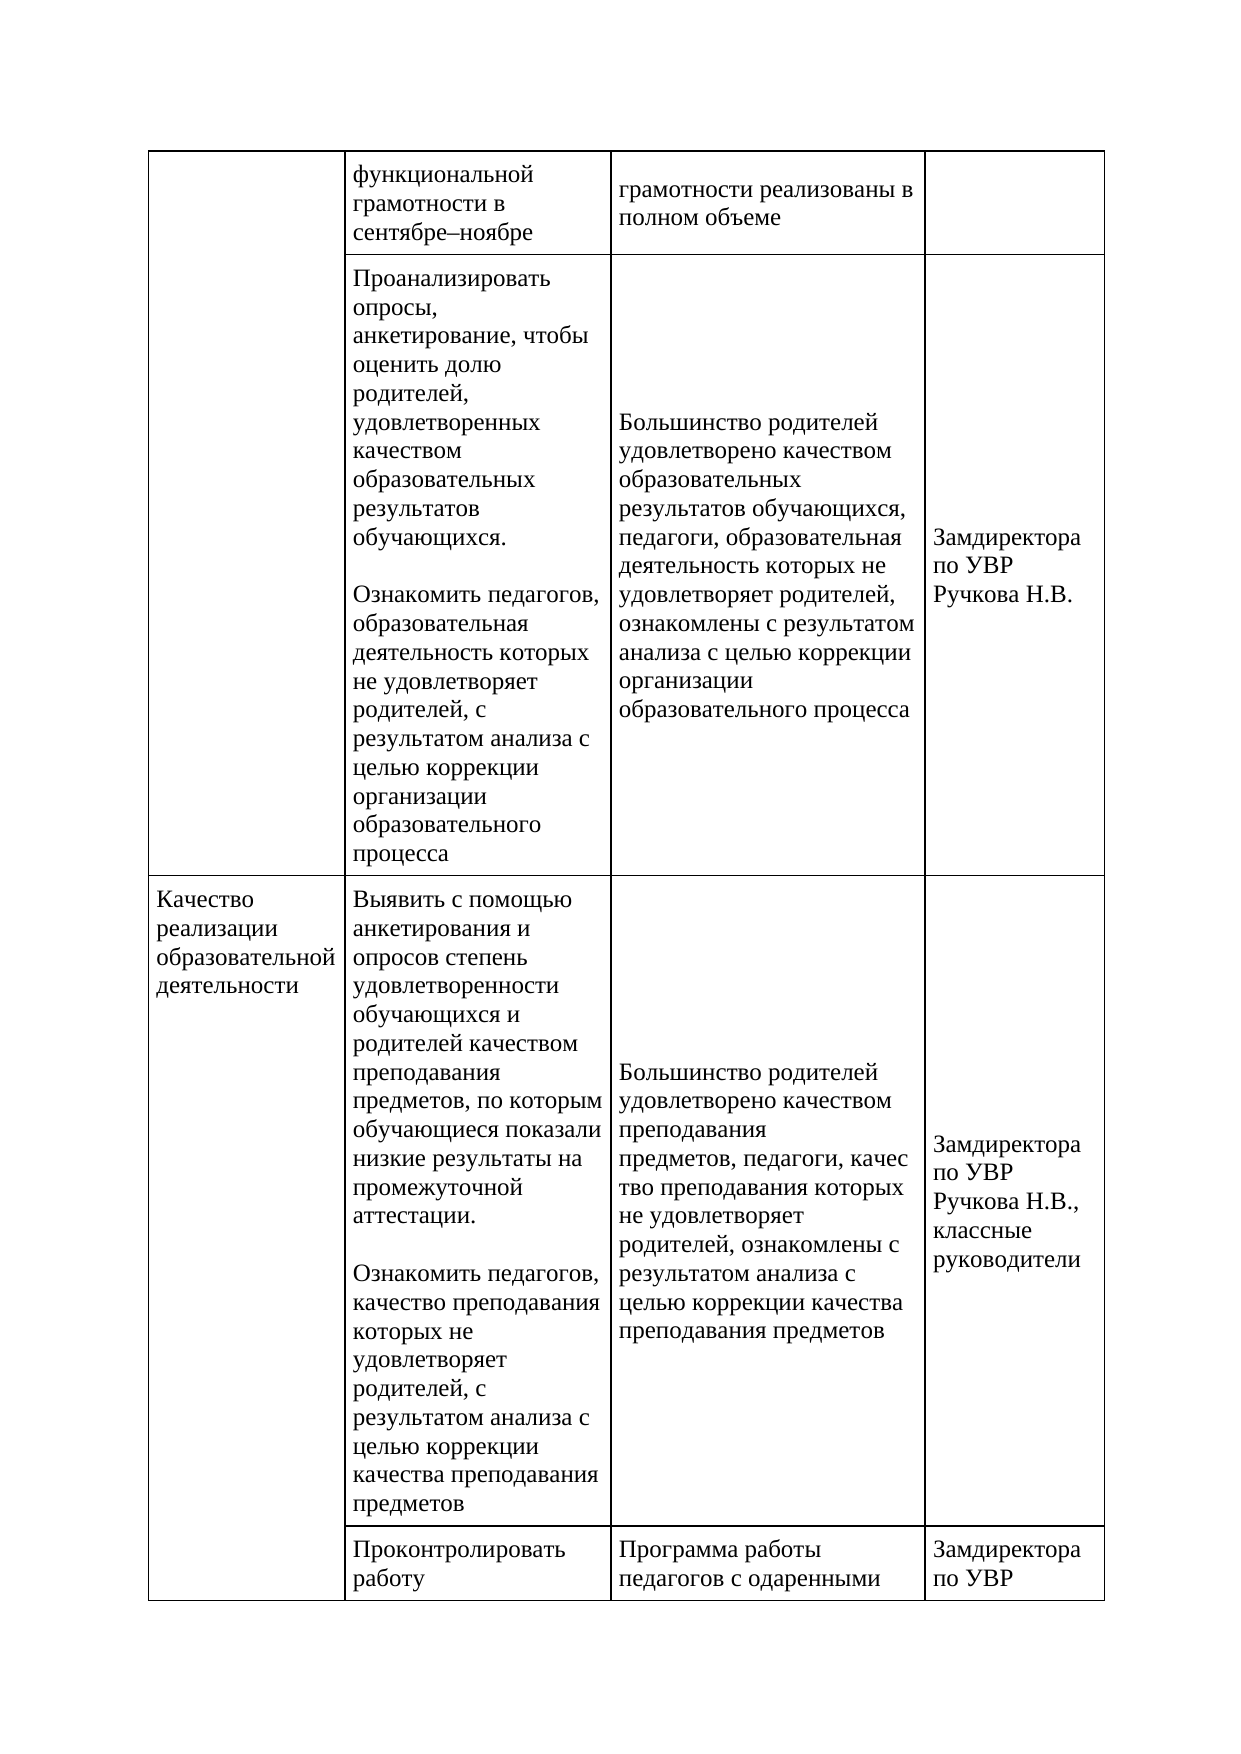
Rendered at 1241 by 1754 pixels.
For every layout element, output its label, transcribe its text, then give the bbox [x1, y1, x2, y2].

table_cell Качество реализации образовательной деятельности [149, 876, 344, 1599]
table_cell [612, 152, 924, 253]
table_cell Проанализировать опросы, анкетирование, чтобы оценить долю родителей, удовлетворенных качеством образовательных результатов обучающихся. Ознакомить педагогов, образовательная деятельность которых не удовлетворяет родителей, с результатом анализа с целью коррекции организации образовательного процесса [346, 255, 610, 875]
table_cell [346, 1527, 610, 1599]
table_cell Выявить с помощью анкетирования и опросов степень удовлетворенности обучающихся и родителей качеством преподавания предметов, по которым обучающиеся показали низкие результаты на промежуточной аттестации. Ознакомить педагогов, качество преподавания которых не удовлетворяет родителей, с результатом анализа с целью коррекции качества преподавания предметов [346, 876, 610, 1525]
table_cell Замдиректора по УВР Ручкова Н.В. [926, 255, 1104, 875]
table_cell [346, 152, 610, 253]
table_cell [926, 1527, 1104, 1599]
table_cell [926, 152, 1104, 253]
table_cell Большинство родителей удовлетворено качеством преподавания предметов, педагоги, качество преподавания которых не удовлетворяет родителей, ознакомлены с результатом анализа с целью коррекции качества преподавания предметов [612, 876, 924, 1525]
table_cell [612, 1527, 924, 1599]
table_cell Замдиректора по УВР Ручкова Н.В., классные руководители [926, 876, 1104, 1525]
table_cell Большинство родителей удовлетворено качеством образовательных результатов обучающихся, педагоги, образовательная деятельность которых не удовлетворяет родителей, ознакомлены с результатом анализа с целью коррекции организации образовательного процесса [612, 255, 924, 875]
